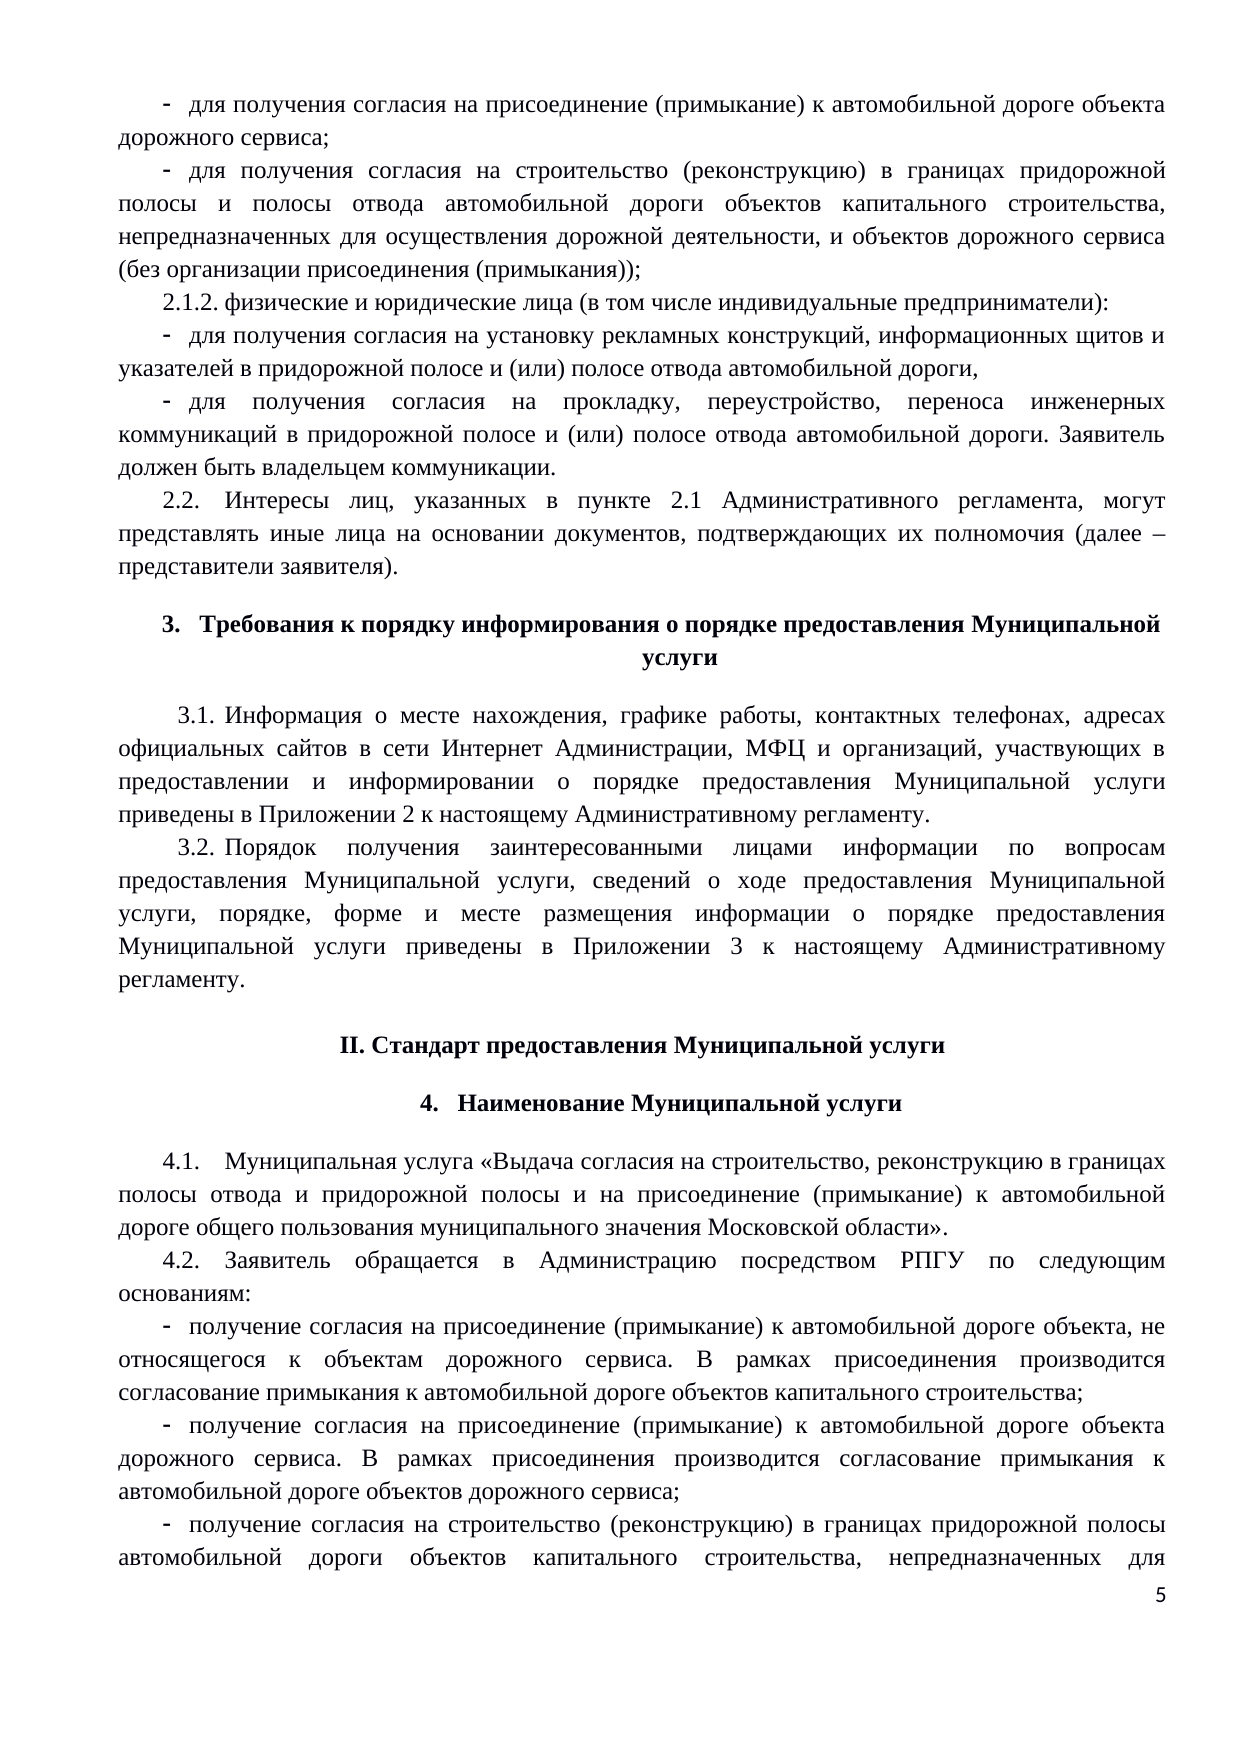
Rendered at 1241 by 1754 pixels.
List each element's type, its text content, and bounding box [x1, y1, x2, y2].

list для получения согласия на строительство (реконструкцию) в границах придорожной полосы и полосы отвода автомобильной дороги объектов капитального строительства, непредназначенных для осуществления дорожной деятельности, и объектов дорожного сервиса (без организации присоединения (примыкания)); [118, 155, 1166, 282]
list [118, 1509, 1166, 1571]
subtitle Требования к порядку информирования о порядке предоставления Муниципальной услуги [156, 609, 1166, 671]
list получение согласия на присоединение (примыкание) к автомобильной дороге объекта, не относящегося к объектам дорожного сервиса. В рамках присоединения производится согласование примыкания к автомобильной дороге объектов капитального строительства; [118, 1311, 1166, 1406]
list для получения согласия на присоединение (примыкание) к автомобильной дороге объекта дорожного сервиса; [118, 89, 1166, 150]
list Порядок получения заинтересованными лицами информации по вопросам предоставления Муниципальной услуги, сведений о ходе предоставления Муниципальной услуги, порядке, форме и месте размещения информации о порядке предоставления Муниципальной услуги приведены в Приложении 3 к настоящему Административному регламенту. [118, 832, 1166, 993]
list для получения согласия на установку рекламных конструкций, информационных щитов и указателей в придорожной полосе и (или) полосе отвода автомобильной дороги, [118, 320, 1166, 382]
list Интересы лиц, указанных в пункте 2.1 Административного регламента, могут представлять иные лица на основании документов, подтверждающих их полномочия (далее – представители заявителя). [118, 485, 1166, 580]
list для получения согласия на прокладку, переустройство, переноса инженерных коммуникаций в придорожной полосе и (или) полосе отвода автомобильной дороги. Заявитель должен быть владельцем коммуникации. [118, 386, 1166, 481]
list Заявитель обращается в Администрацию посредством РПГУ по следующим основаниям: [118, 1245, 1166, 1307]
list физические и юридические лица (в том числе индивидуальные предприниматели): [118, 287, 1166, 316]
list Муниципальная услуга «Выдача согласия на строительство, реконструкцию в границах полосы отвода и придорожной полосы и на присоединение (примыкание) к автомобильной дороге общего пользования муниципального значения Московской области». [118, 1146, 1166, 1241]
list получение согласия на присоединение (примыкание) к автомобильной дороге объекта дорожного сервиса. В рамках присоединения производится согласование примыкания к автомобильной дороге объектов дорожного сервиса; [118, 1410, 1166, 1505]
list Информация о месте нахождения, графике работы, контактных телефонах, адресах официальных сайтов в сети Интернет Администрации, МФЦ и организаций, участвующих в предоставлении и информировании о порядке предоставления Муниципальной услуги приведены в Приложении 2 к настоящему Административному регламенту. [118, 700, 1166, 828]
subtitle II. Стандарт предоставления Муниципальной услуги [118, 1030, 1166, 1059]
subtitle Наименование Муниципальной услуги [156, 1088, 1166, 1117]
